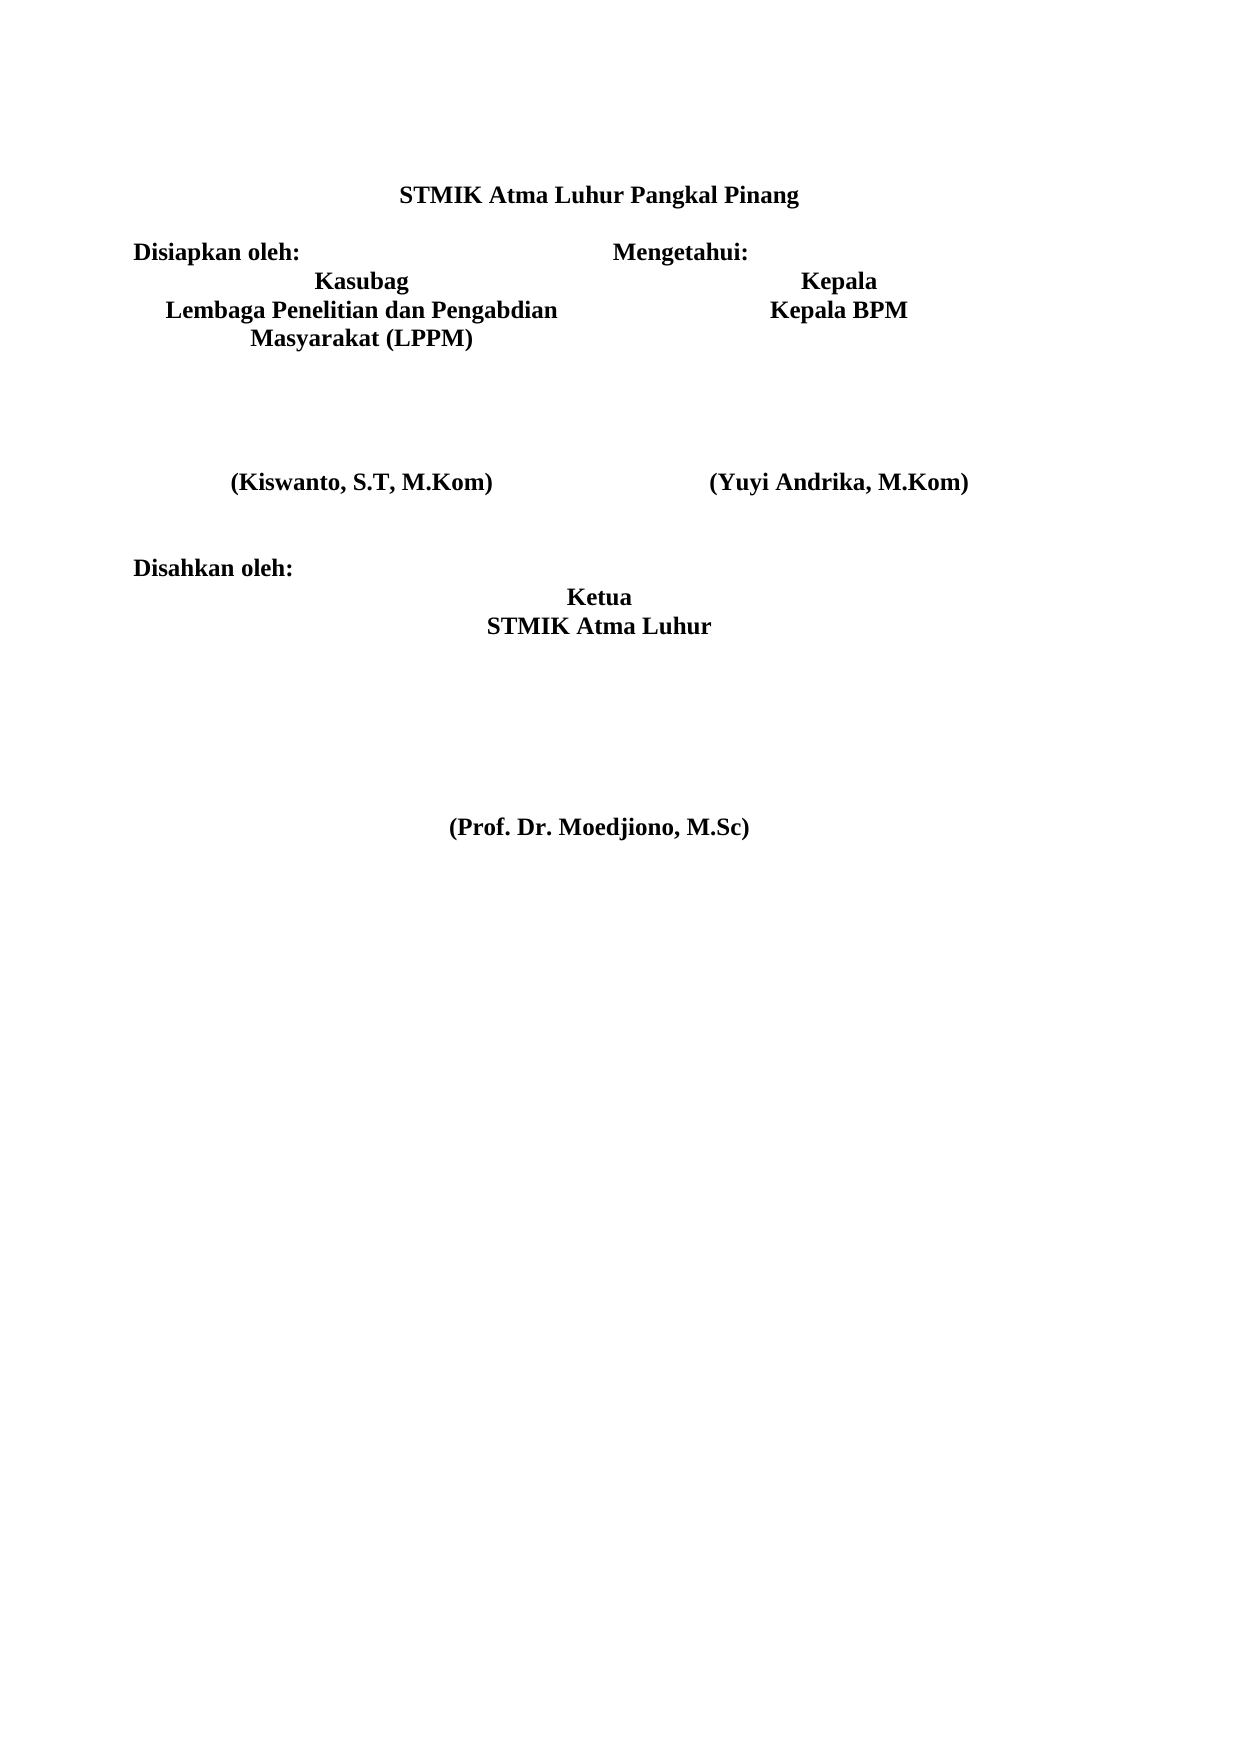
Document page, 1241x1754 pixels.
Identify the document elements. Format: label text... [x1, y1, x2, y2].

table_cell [122, 150, 1077, 237]
table_cell Disahkan oleh: Ketua STMIK Atma Luhur (Prof. Dr. Moedjiono, M.Sc) [122, 496, 1077, 841]
table_cell Mengetahui: Kepala Kepala BPM (Yuyi Andrika, M.Kom) [601, 237, 1077, 496]
table_cell Disiapkan oleh: Kasubag Lembaga Penelitian dan Pengabdian Masyarakat (LPPM) (Kiswanto, S.T, M.Kom) [122, 237, 601, 496]
